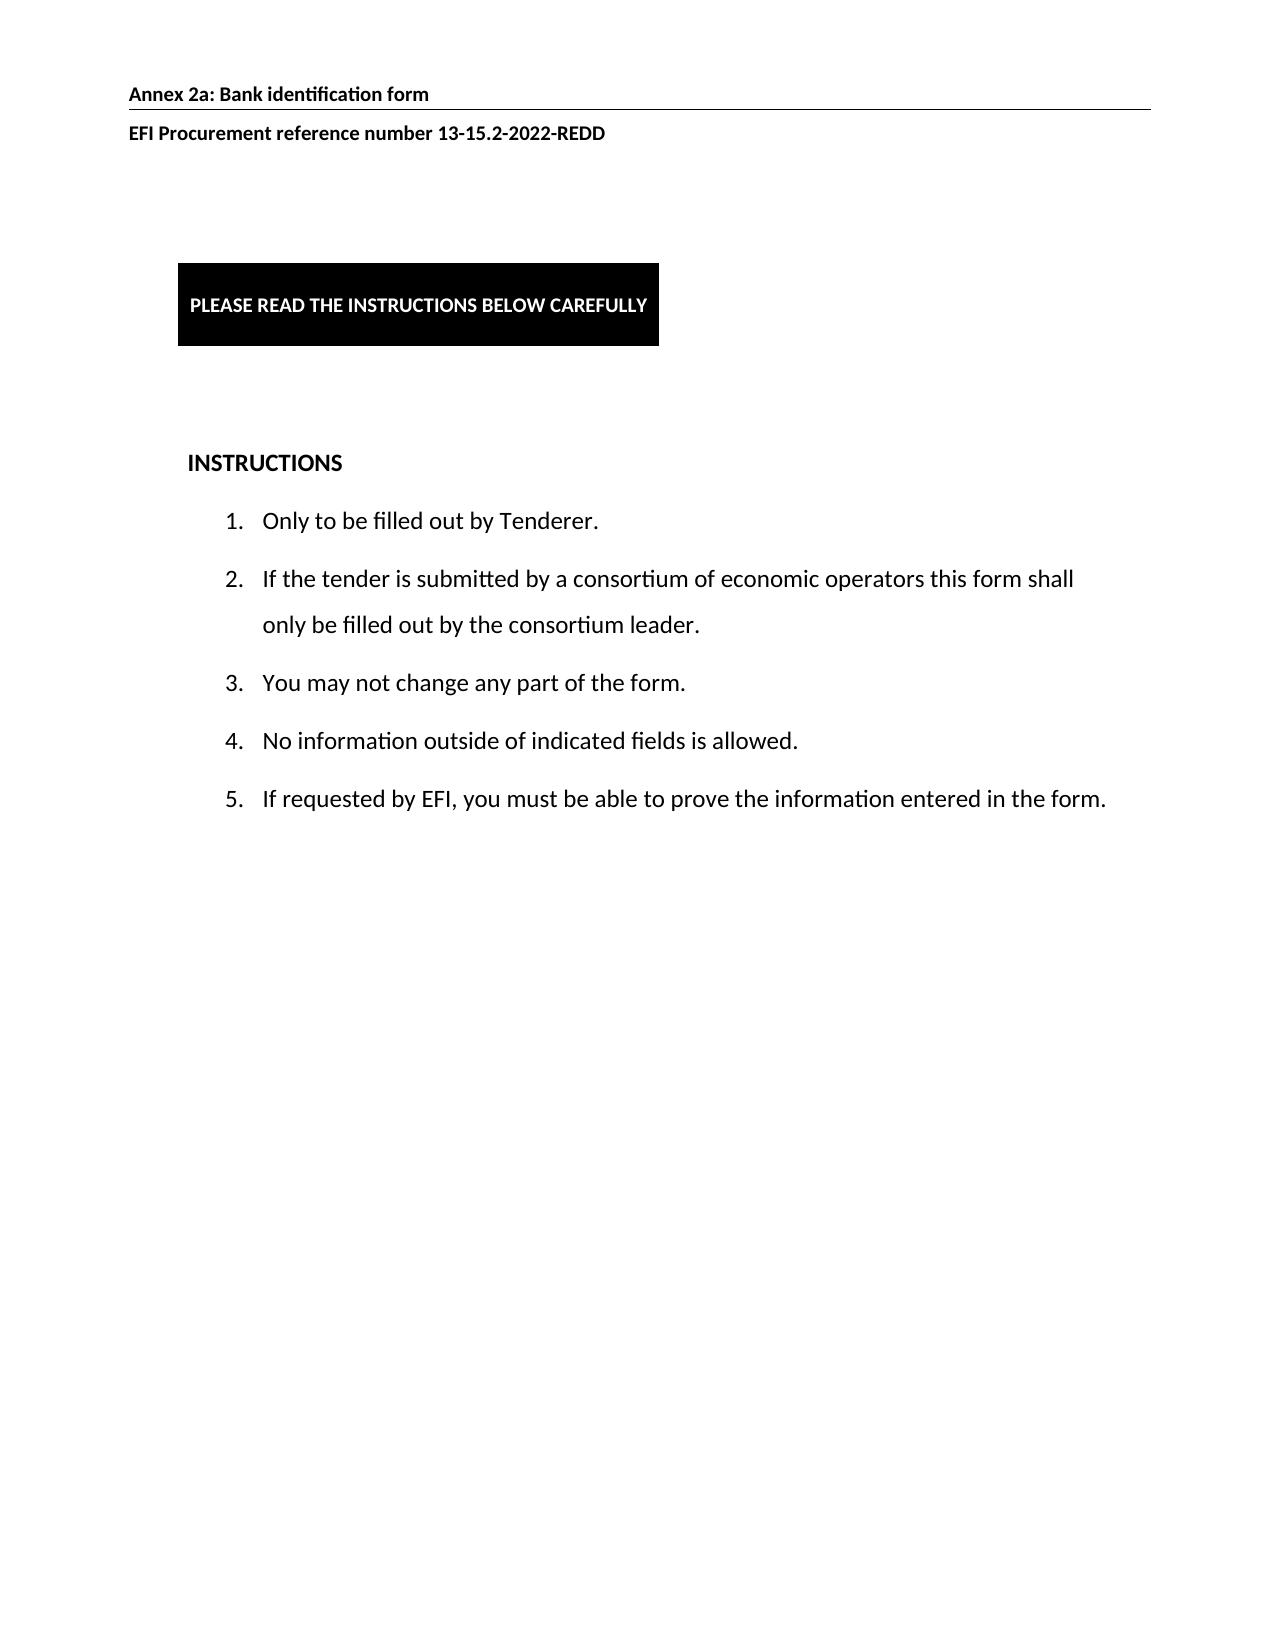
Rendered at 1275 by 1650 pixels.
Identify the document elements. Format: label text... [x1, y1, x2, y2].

list If the tender is submitted by a consortium of economic operators this form shall only be filled out by the consortium leader. [225, 563, 1122, 639]
list No information outside of indicated fields is allowed. [225, 725, 1122, 756]
list If requested by EFI, you must be able to prove the information entered in the form. [225, 783, 1122, 814]
text Please read the instructions below carefully [179, 289, 658, 314]
text Instructions [187, 447, 1122, 477]
list Only to be filled out by Tenderer. [225, 505, 1122, 535]
list You may not change any part of the form. [225, 667, 1122, 698]
